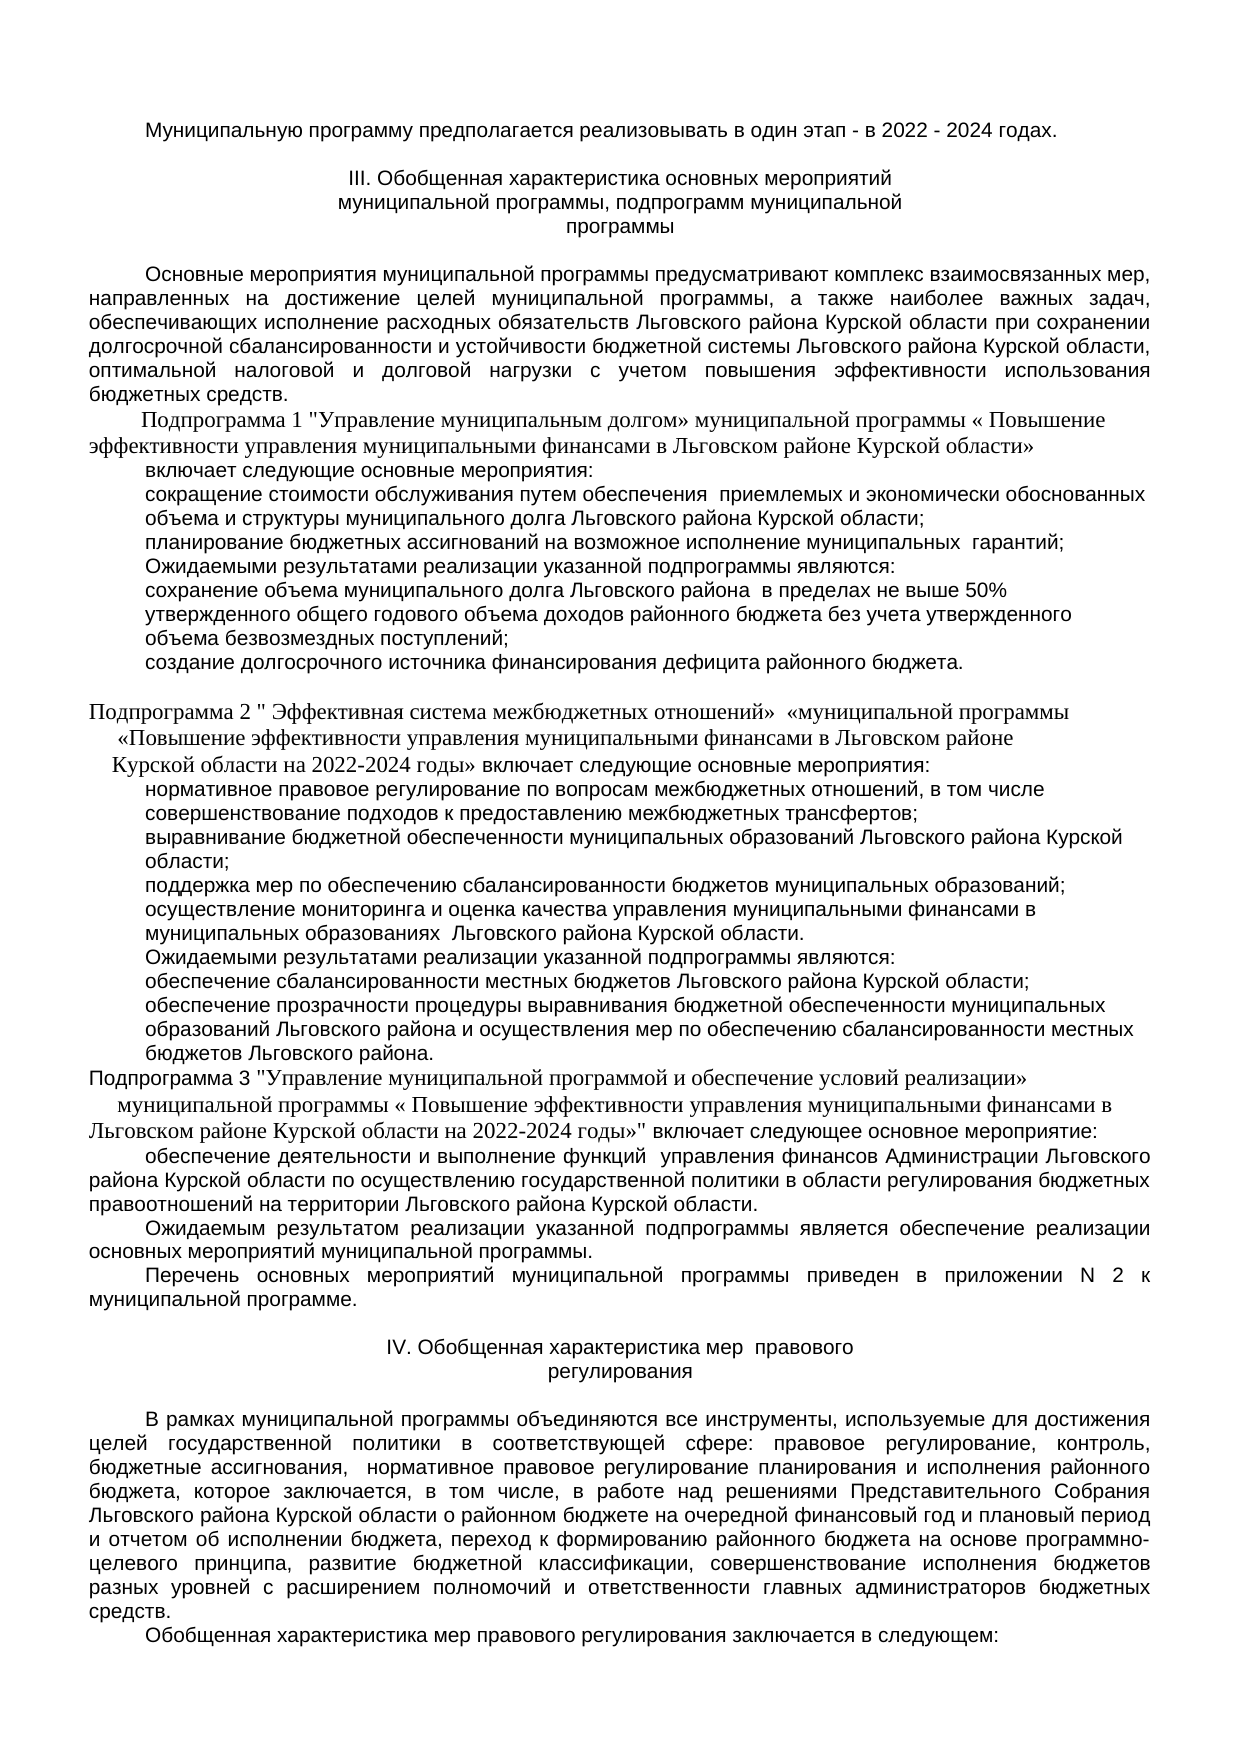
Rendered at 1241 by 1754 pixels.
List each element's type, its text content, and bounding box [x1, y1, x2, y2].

text IV. Обобщенная характеристика мер правового [89, 1335, 1152, 1359]
text объема безвозмездных поступлений; [89, 626, 1152, 650]
text нормативное правовое регулирование по вопросам межбюджетных отношений, в том числе [89, 777, 1152, 801]
text Перечень основных мероприятий муниципальной программы приведен в приложении N 2 к муниципальной программе. [89, 1263, 1152, 1311]
text утвержденного общего годового объема доходов районного бюджета без учета утвержденного [89, 602, 1152, 626]
text сохранение объема муниципального долга Льговского района в пределах не выше 50% [89, 578, 1152, 602]
text бюджетов Льговского района. [89, 1041, 1152, 1064]
text Муниципальную программу предполагается реализовывать в один этап - в 2022 - 2024 годах. [89, 118, 1152, 142]
text объема и структуры муниципального долга Льговского района Курской области; [89, 506, 1152, 530]
text регулирования [89, 1359, 1152, 1383]
text совершенствование подходов к предоставлению межбюджетных трансфертов; [89, 801, 1152, 825]
text Подпрограмма 2 " Эффективная система межбюджетных отношений» «муниципальной программы [89, 698, 1152, 724]
text области; [89, 849, 1152, 873]
text обеспечение деятельности и выполнение функций управления финансов Администрации Льговского района Курской области по осуществлению государственной политики в области регулирования бюджетных правоотношений на территории Льговского района Курской области. [89, 1143, 1152, 1215]
text выравнивание бюджетной обеспеченности муниципальных образований Льговского района Курской [89, 825, 1152, 849]
text Основные мероприятия муниципальной программы предусматривают комплекс взаимосвязанных мер, направленных на достижение целей муниципальной программы, а также наиболее важных задач, обеспечивающих исполнение расходных обязательств Льговского района Курской области при сохранении долгосрочной сбалансированности и устойчивости бюджетной системы Льговского района Курской области, оптимальной налоговой и долговой нагрузки с учетом повышения эффективности использования бюджетных средств. [89, 262, 1152, 406]
text включает следующие основные мероприятия: [89, 458, 1152, 482]
text обеспечение сбалансированности местных бюджетов Льговского района Курской области; [89, 969, 1152, 993]
text муниципальной программы, подпрограмм муниципальной [89, 190, 1152, 214]
text Ожидаемым результатом реализации указанной подпрограммы является обеспечение реализации основных мероприятий муниципальной программы. [89, 1215, 1152, 1263]
text Обобщенная характеристика мер правового регулирования заключается в следующем: [89, 1623, 1152, 1647]
text поддержка мер по обеспечению сбалансированности бюджетов муниципальных образований; [89, 873, 1152, 897]
text обеспечение прозрачности процедуры выравнивания бюджетной обеспеченности муниципальных [89, 993, 1152, 1017]
text Подпрограмма 3 "Управление муниципальной программой и обеспечение условий реализации» [89, 1064, 1152, 1091]
text «Повышение эффективности управления муниципальными финансами в Льговском районе [89, 724, 1152, 751]
text III. Обобщенная характеристика основных мероприятий [89, 166, 1152, 190]
text планирование бюджетных ассигнований на возможное исполнение муниципальных гарантий; [89, 530, 1152, 554]
text Подпрограмма 1 "Управление муниципальным долгом» муниципальной программы « Повышение эффективности управления муниципальными финансами в Льговском районе Курской области» [89, 406, 1152, 458]
text муниципальных образованиях Льговского района Курской области. [89, 921, 1152, 945]
text создание долгосрочного источника финансирования дефицита районного бюджета. [89, 650, 1152, 674]
text осуществление мониторинга и оценка качества управления муниципальными финансами в [89, 897, 1152, 921]
text муниципальной программы « Повышение эффективности управления муниципальными финансами в Льговском районе Курской области на 2022-2024 годы»" включает следующее основное мероприятие: [89, 1091, 1152, 1143]
text Ожидаемыми результатами реализации указанной подпрограммы являются: [89, 554, 1152, 578]
text программы [89, 214, 1152, 238]
text образований Льговского района и осуществления мер по обеспечению сбалансированности местных [89, 1017, 1152, 1041]
text В рамках муниципальной программы объединяются все инструменты, используемые для достижения целей государственной политики в соответствующей сфере: правовое регулирование, контроль, бюджетные ассигнования, нормативное правовое регулирование планирования и исполнения районного бюджета, которое заключается, в том числе, в работе над решениями Представительного Собрания Льговского района Курской области о районном бюджете на очередной финансовый год и плановый период и отчетом об исполнении бюджета, переход к формированию районного бюджета на основе программно-целевого принципа, развитие бюджетной классификации, совершенствование исполнения бюджетов разных уровней с расширением полномочий и ответственности главных администраторов бюджетных средств. [89, 1407, 1152, 1623]
text Ожидаемыми результатами реализации указанной подпрограммы являются: [89, 945, 1152, 969]
text Курской области на 2022-2024 годы» включает следующие основные мероприятия: [89, 751, 1152, 777]
text сокращение стоимости обслуживания путем обеспечения приемлемых и экономически обоснованных [89, 482, 1152, 506]
